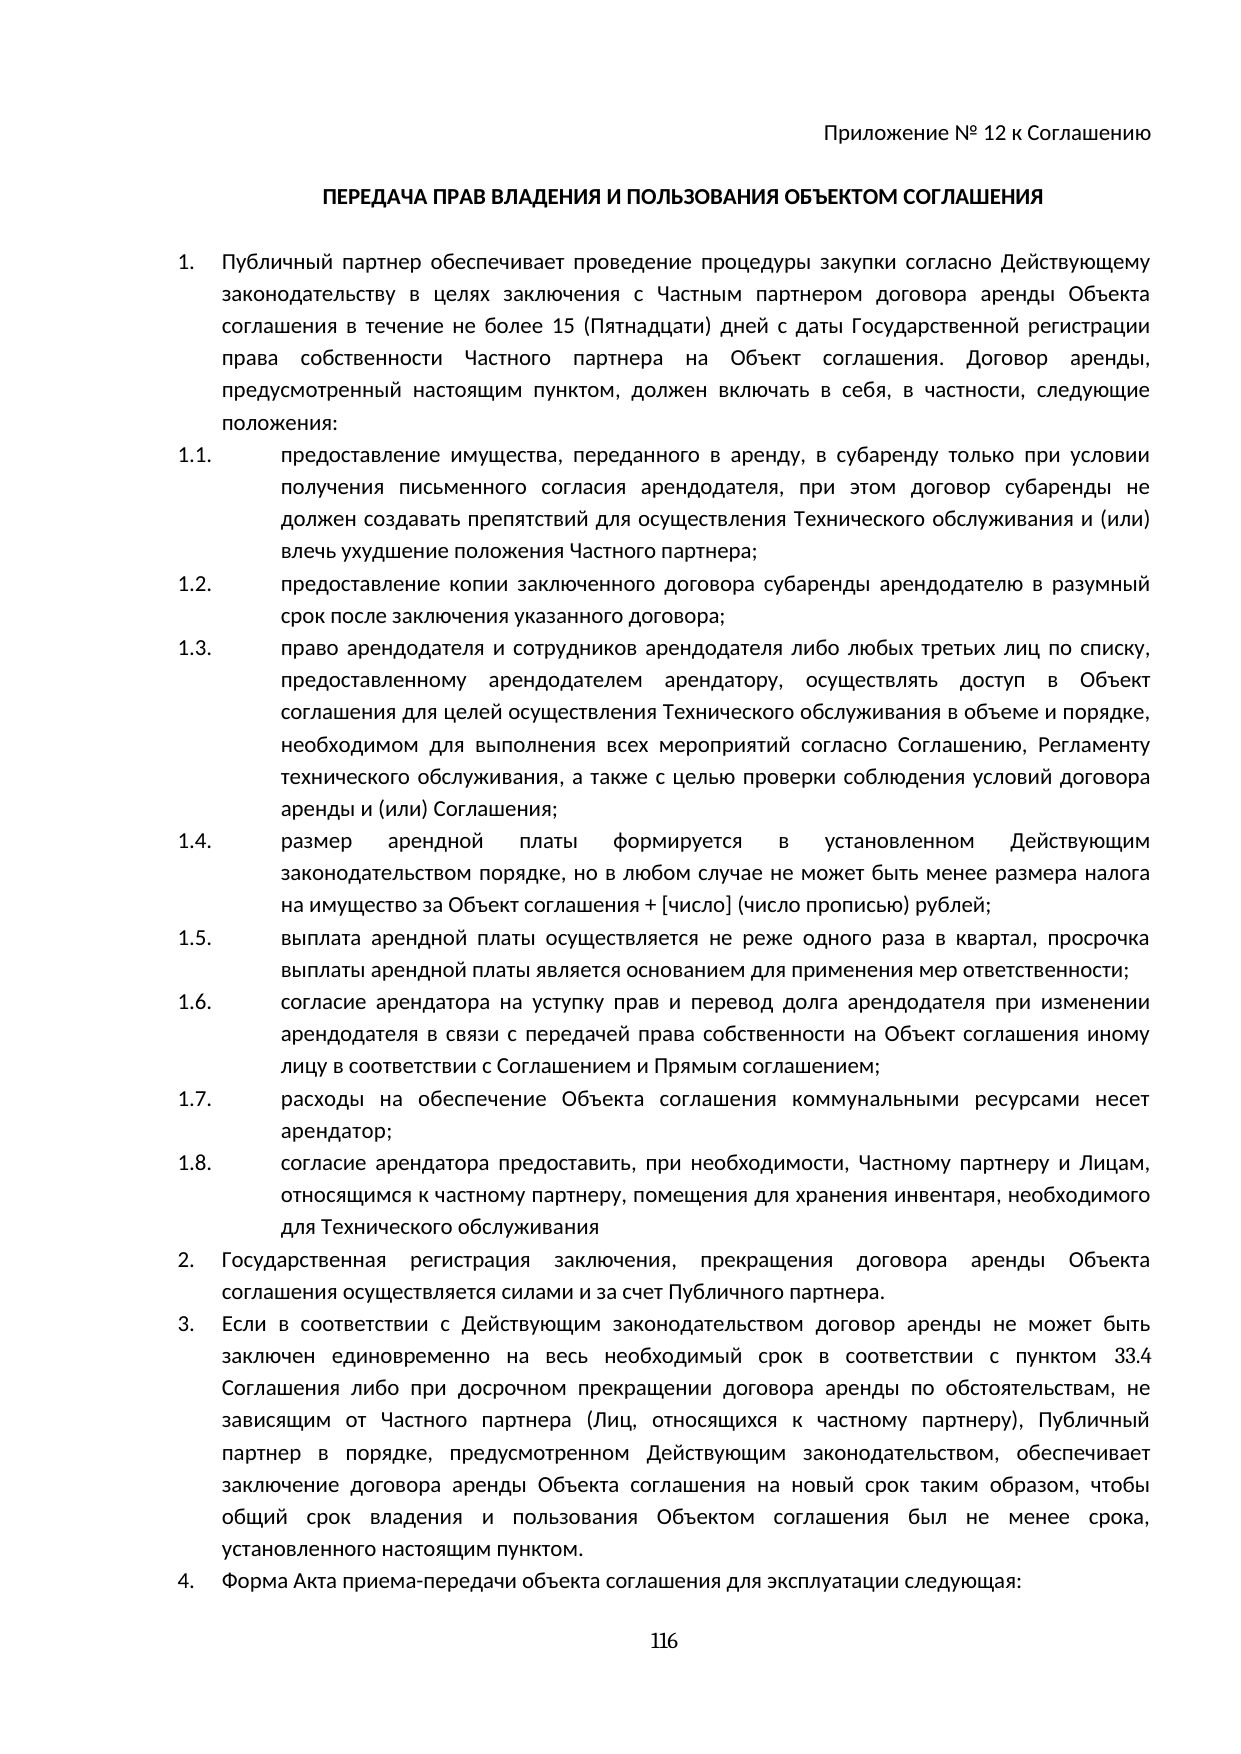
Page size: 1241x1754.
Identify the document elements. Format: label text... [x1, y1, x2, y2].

list расходы на обеспечение Объекта соглашения коммунальными ресурсами несет арендатор; [177, 1084, 1152, 1144]
list предоставление имущества, переданного в аренду, в субаренду только при условии получения письменного согласия арендодателя, при этом договор субаренды не должен создавать препятствий для осуществления Технического обслуживания и (или) влечь ухудшение положения Частного партнера; [177, 440, 1152, 564]
list Публичный партнер обеспечивает проведение процедуры закупки согласно Действующему законодательству в целях заключения с Частным партнером договора аренды Объекта соглашения в течение не более 15 (Пятнадцати) дней с даты Государственной регистрации права собственности Частного партнера на Объект соглашения. Договор аренды, предусмотренный настоящим пунктом, должен включать в себя, в частности, следующие положения: [177, 247, 1152, 436]
list выплата арендной платы осуществляется не реже одного раза в квартал, просрочка выплаты арендной платы является основанием для применения мер ответственности; [177, 923, 1152, 983]
list размер арендной платы формируется в установленном Действующим законодательством порядке, но в любом случае не может быть менее размера налога на имущество за Объект соглашения + [число] (число прописью) рублей; [177, 826, 1152, 919]
list Государственная регистрация заключения, прекращения договора аренды Объекта соглашения осуществляется силами и за счет Публичного партнера. [177, 1245, 1152, 1305]
list право арендодателя и сотрудников арендодателя либо любых третьих лиц по списку, предоставленному арендодателем арендатору, осуществлять доступ в Объект соглашения для целей осуществления Технического обслуживания в объеме и порядке, необходимом для выполнения всех мероприятий согласно Соглашению, Регламенту технического обслуживания, а также с целью проверки соблюдения условий договора аренды и (или) Соглашения; [177, 633, 1152, 822]
list согласие арендатора на уступку прав и перевод долга арендодателя при изменении арендодателя в связи с передачей права собственности на Объект соглашения иному лицу в соответствии с Соглашением и Прямым соглашением; [177, 987, 1152, 1079]
list предоставление копии заключенного договора субаренды арендодателю в разумный срок после заключения указанного договора; [177, 569, 1152, 629]
subtitle ПЕРЕДАЧА ПРАВ ВЛАДЕНИЯ И ПОЛЬЗОВАНИЯ ОБЪЕКТОМ СОГЛАШЕНИЯ [215, 182, 1152, 211]
list согласие арендатора предоставить, при необходимости, Частному партнеру и Лицам, относящимся к частному партнеру, помещения для хранения инвентаря, необходимого для Технического обслуживания [177, 1148, 1152, 1241]
list Если в соответствии с Действующим законодательством договор аренды не может быть заключен единовременно на весь необходимый срок в соответствии с пунктом 33.4 Соглашения либо при досрочном прекращении договора аренды по обстоятельствам, не зависящим от Частного партнера (Лиц, относящихся к частному партнеру), Публичный партнер в порядке, предусмотренном Действующим законодательством, обеспечивает заключение договора аренды Объекта соглашения на новый срок таким образом, чтобы общий срок владения и пользования Объектом соглашения был не менее срока, установленного настоящим пунктом. [177, 1309, 1152, 1562]
subtitle Приложение № 12 к Соглашению [215, 118, 1152, 146]
list Форма Акта приема-передачи объекта соглашения для эксплуатации следующая: [177, 1567, 1152, 1594]
